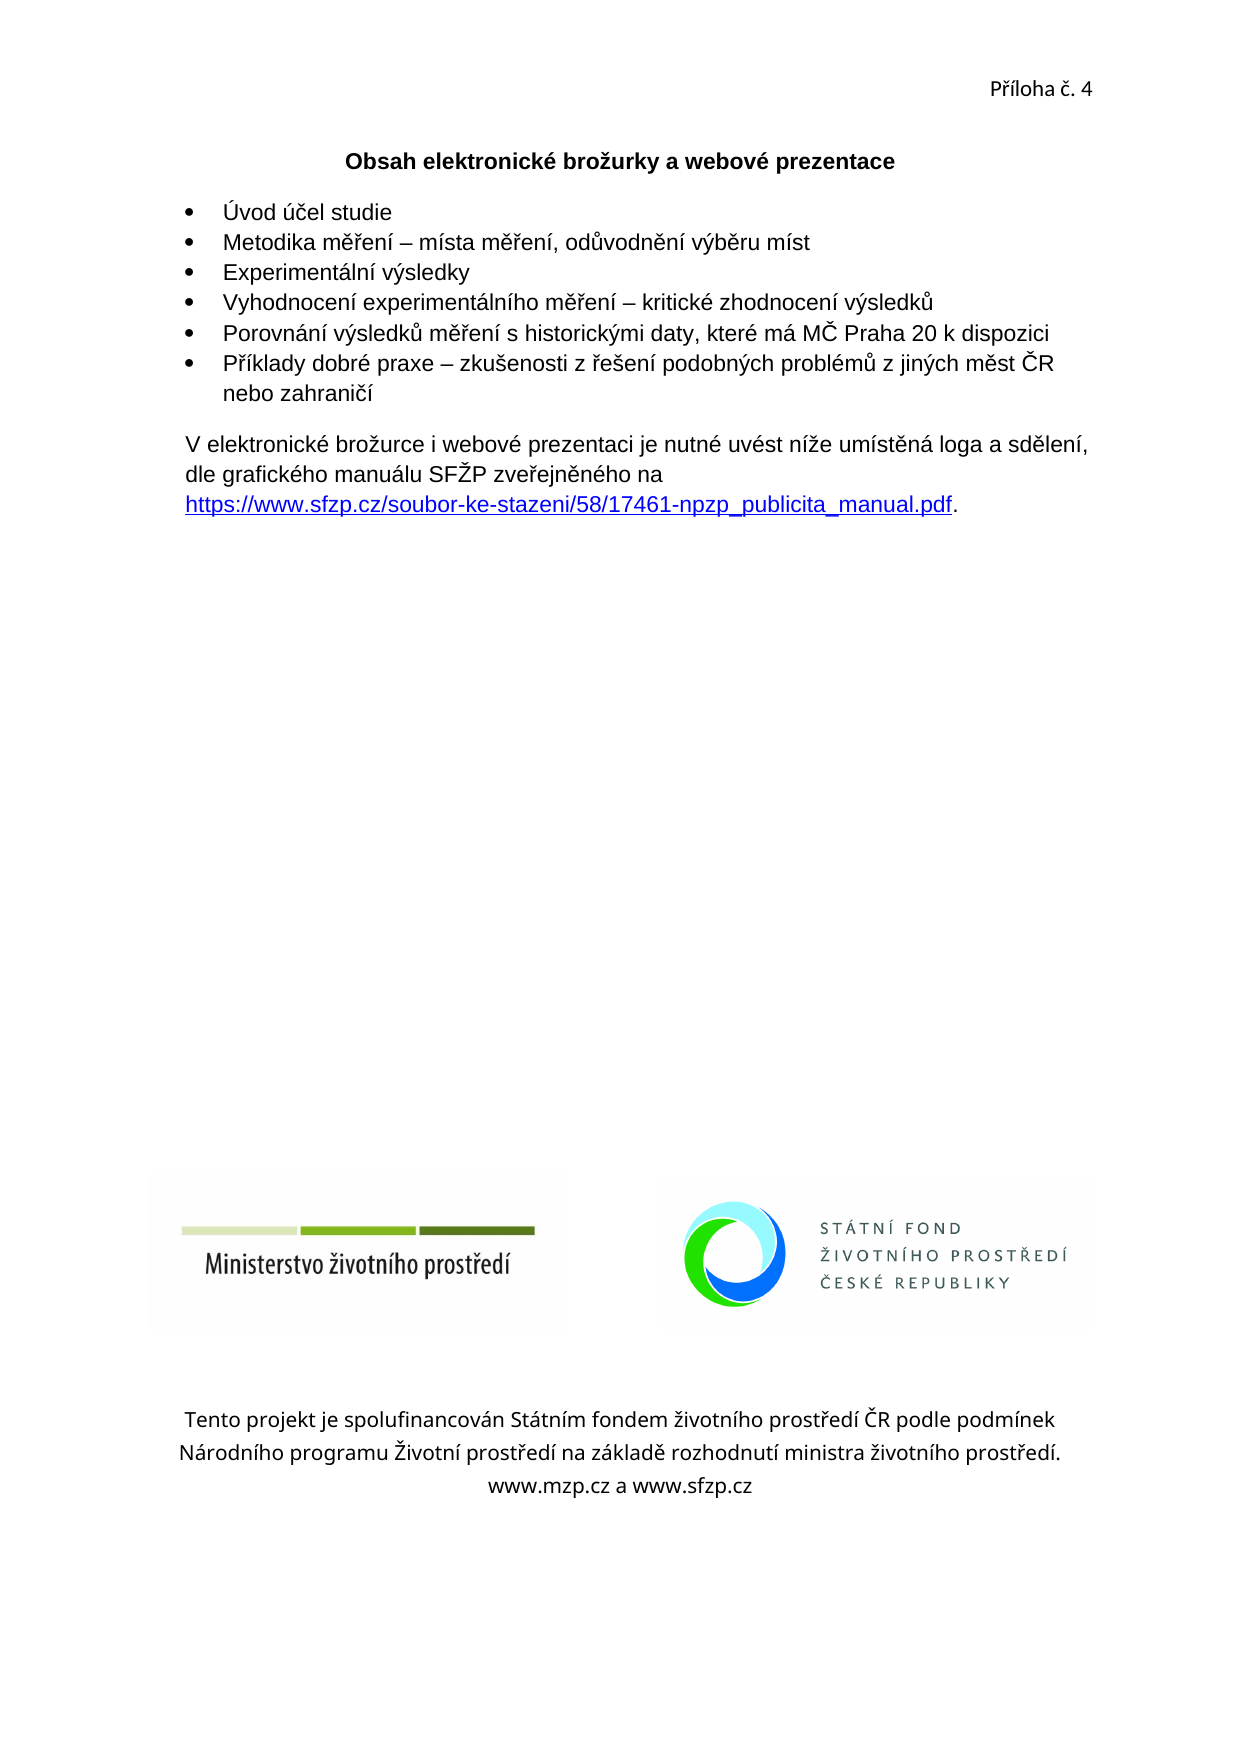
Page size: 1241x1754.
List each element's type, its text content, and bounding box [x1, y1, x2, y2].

picture [147, 1174, 569, 1331]
text V elektronické brožurce i webové prezentaci je nutné uvést níže umístěná loga a sdělení, dle grafického manuálu SFŽP zveřejněného na https://www.sfzp.cz/soubor-ke-stazeni/58/17461-npzp_publicita_manual.pdf. [185, 431, 1093, 518]
list Vyhodnocení experimentálního měření – kritické zhodnocení výsledků [185, 289, 1093, 316]
text Obsah elektronické brožurky a webové prezentace [148, 148, 1093, 174]
text Tento projekt je spolufinancován Státním fondem životního prostředí ČR podle podmínek Národního programu Životní prostředí na základě rozhodnutí ministra životního prostředí. www.mzp.cz a www.sfzp.cz [148, 1406, 1093, 1499]
list Metodika měření – místa měření, odůvodnění výběru míst [185, 229, 1093, 255]
list Příklady dobré praxe – zkušenosti z řešení podobných problémů z jiných měst ČR nebo zahraničí [185, 350, 1093, 406]
list Porovnání výsledků měření s historickými daty, které má MČ Praha 20 k dispozici [185, 319, 1093, 346]
list Úvod účel studie [185, 199, 1093, 225]
list Experimentální výsledky [185, 259, 1093, 285]
picture [658, 1177, 1091, 1331]
